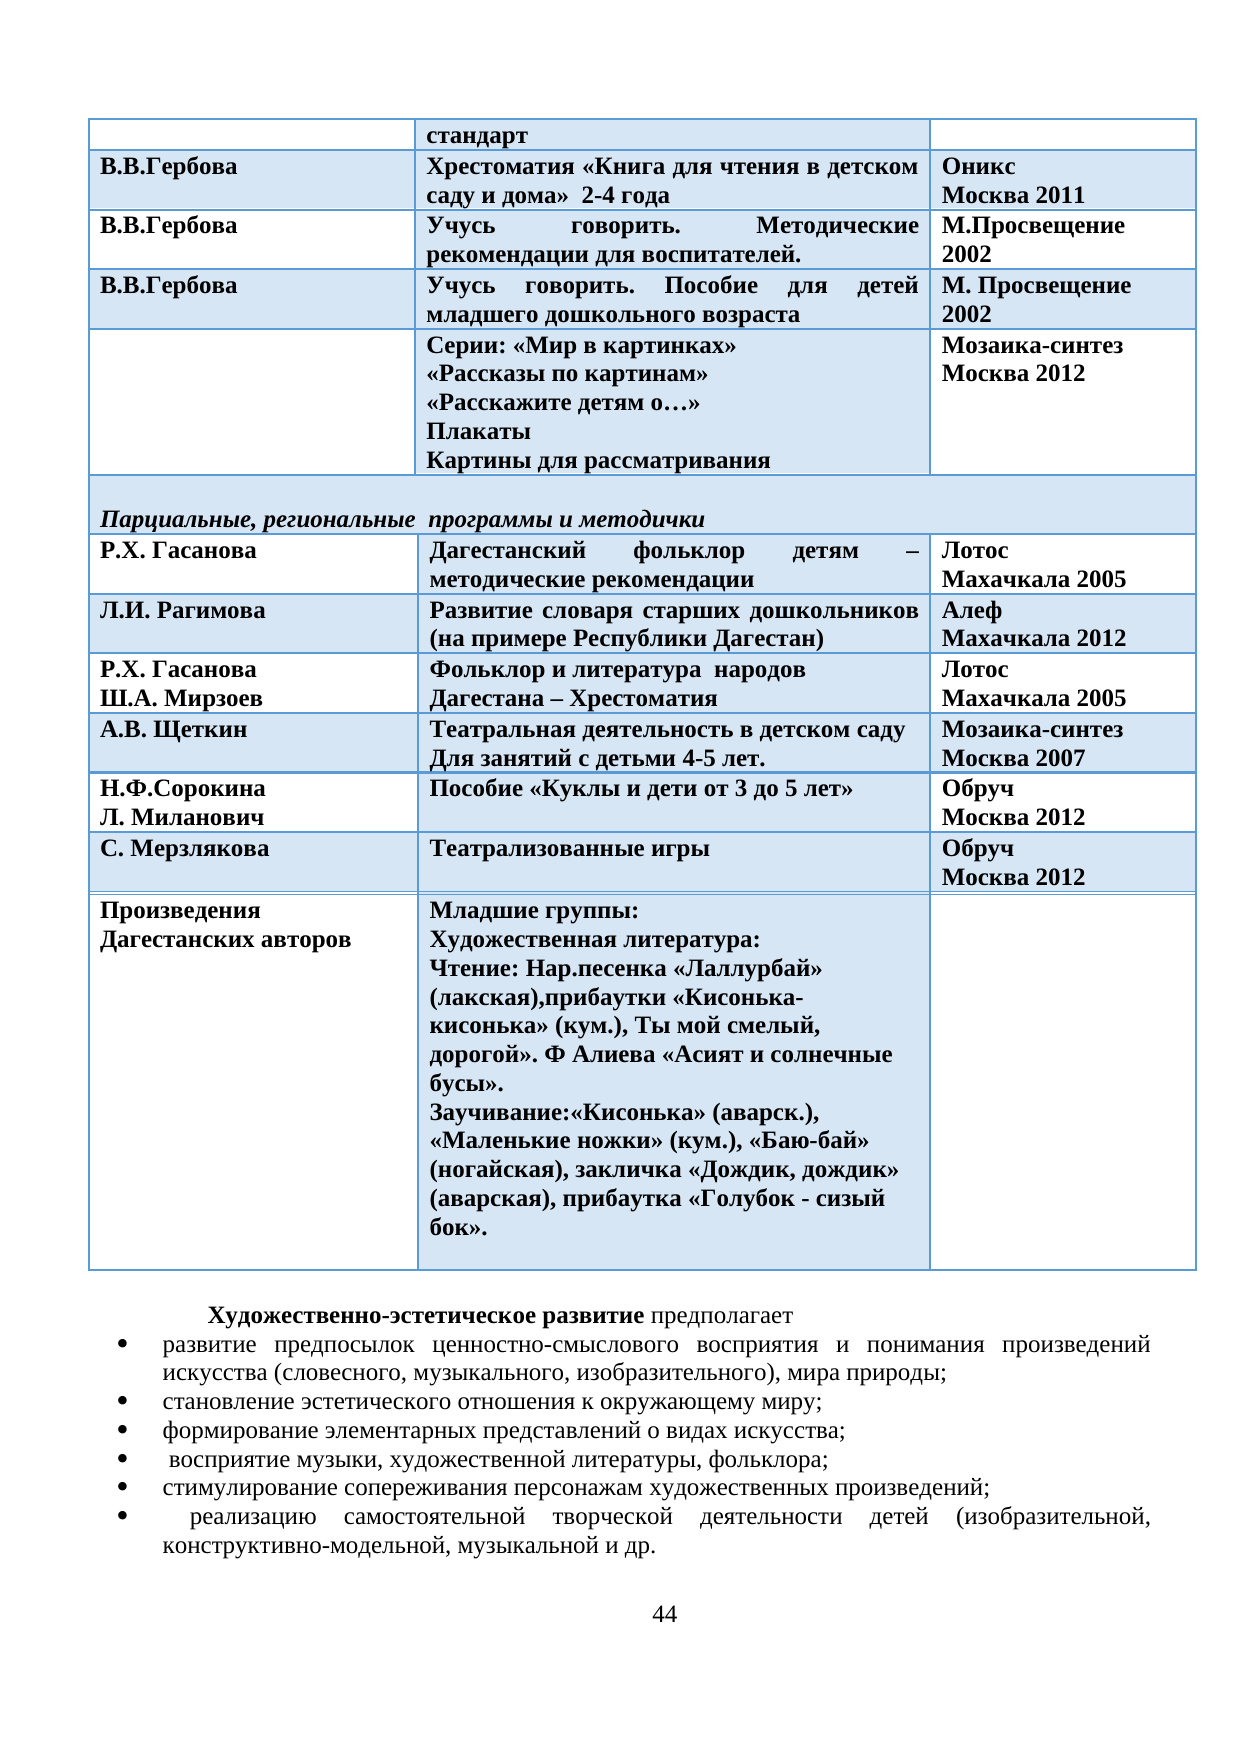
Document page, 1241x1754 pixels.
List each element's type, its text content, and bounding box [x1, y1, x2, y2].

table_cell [416, 120, 929, 149]
table_cell Алеф Махачкала 2012 [931, 595, 1195, 652]
table_cell Оникс Москва 2011 [931, 151, 1195, 208]
table_cell Р.Х. Гасанова [90, 535, 417, 593]
table_cell Л.И. Рагимова [90, 595, 417, 652]
table_cell Хрестоматия «Книга для чтения в детском саду и дома» 2-4 года [416, 151, 929, 208]
table_cell Учусь говорить. Пособие для детей младшего дошкольного возраста [416, 270, 929, 328]
table_cell Дагестанский фольклор детям – методические рекомендации [419, 535, 929, 593]
table_cell Пособие «Куклы и дети от 3 до 5 лет» [419, 774, 929, 831]
list стимулирование сопереживания персонажам художественных произведений; [118, 1472, 1152, 1501]
table_cell М.Просвещение 2002 [931, 211, 1195, 268]
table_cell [931, 120, 1195, 149]
table_cell Развитие словаря старших дошкольников (на примере Республики Дагестан) [419, 595, 929, 652]
table_cell Фольклор и литература народов Дагестана – Хрестоматия [419, 654, 929, 712]
table_cell Учусь говорить. Методические рекомендации для воспитателей. [416, 211, 929, 268]
table_cell Р.Х. Гасанова Ш.А. Мирзоев [90, 654, 417, 712]
table_cell Младшие группы: Художественная литература: Чтение: Нар.песенка «Лаллурбай» (лакская),прибаутки «Кисонька- кисонька» (кум.), Ты мой смелый, дорогой». Ф Алиева «Асият и солнечные бусы». Заучивание:«Кисонька» (аварск.), «Маленькие ножки» (кум.), «Баю-бай» (ногайская), закличка «Дождик, дождик» (аварская), прибаутка «Голубок - сизый бок». [419, 895, 929, 1269]
table_cell Н.Ф.Сорокина Л. Миланович [90, 774, 417, 831]
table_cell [90, 120, 414, 149]
table_cell Театральная деятельность в детском саду Для занятий с детьми 4-5 лет. [419, 714, 929, 771]
table_cell [90, 330, 414, 473]
table_cell В.В.Гербова [90, 211, 414, 268]
table_cell А.В. Щеткин [90, 714, 417, 771]
table_cell Серии: «Мир в картинках» «Рассказы по картинам» «Расскажите детям о…» Плакаты Картины для рассматривания [416, 330, 929, 473]
table_cell Лотос Махачкала 2005 [931, 654, 1195, 712]
text Художественно-эстетическое развитие предполагает [177, 1300, 1152, 1329]
list восприятие музыки, художественной литературы, фольклора; [118, 1444, 1152, 1472]
table_cell Парциальные, региональные программы и методички [90, 476, 1195, 533]
list формирование элементарных представлений о видах искусства; [118, 1415, 1152, 1444]
list реализацию самостоятельной творческой деятельности детей (изобразительной, конструктивно-модельной, музыкальной и др. [118, 1501, 1152, 1559]
table_cell Мозаика-синтез Москва 2012 [931, 330, 1195, 473]
table_cell Мозаика-синтез Москва 2007 [931, 714, 1195, 771]
table_cell В.В.Гербова [90, 270, 414, 328]
list становление эстетического отношения к окружающему миру; [118, 1386, 1152, 1415]
table_cell С. Мерзлякова [90, 833, 417, 891]
table_cell [931, 895, 1195, 1269]
table_cell Обруч Москва 2012 [931, 774, 1195, 831]
list развитие предпосылок ценностно-смыслового восприятия и понимания произведений искусства (словесного, музыкального, изобразительного), мира природы; [118, 1329, 1152, 1386]
table_cell Театрализованные игры [419, 833, 929, 891]
table_cell Обруч Москва 2012 [931, 833, 1195, 891]
table_cell В.В.Гербова [90, 151, 414, 208]
table_cell Произведения Дагестанских авторов [90, 895, 417, 1269]
table_cell Лотос Махачкала 2005 [931, 535, 1195, 593]
table_cell М. Просвещение 2002 [931, 270, 1195, 328]
